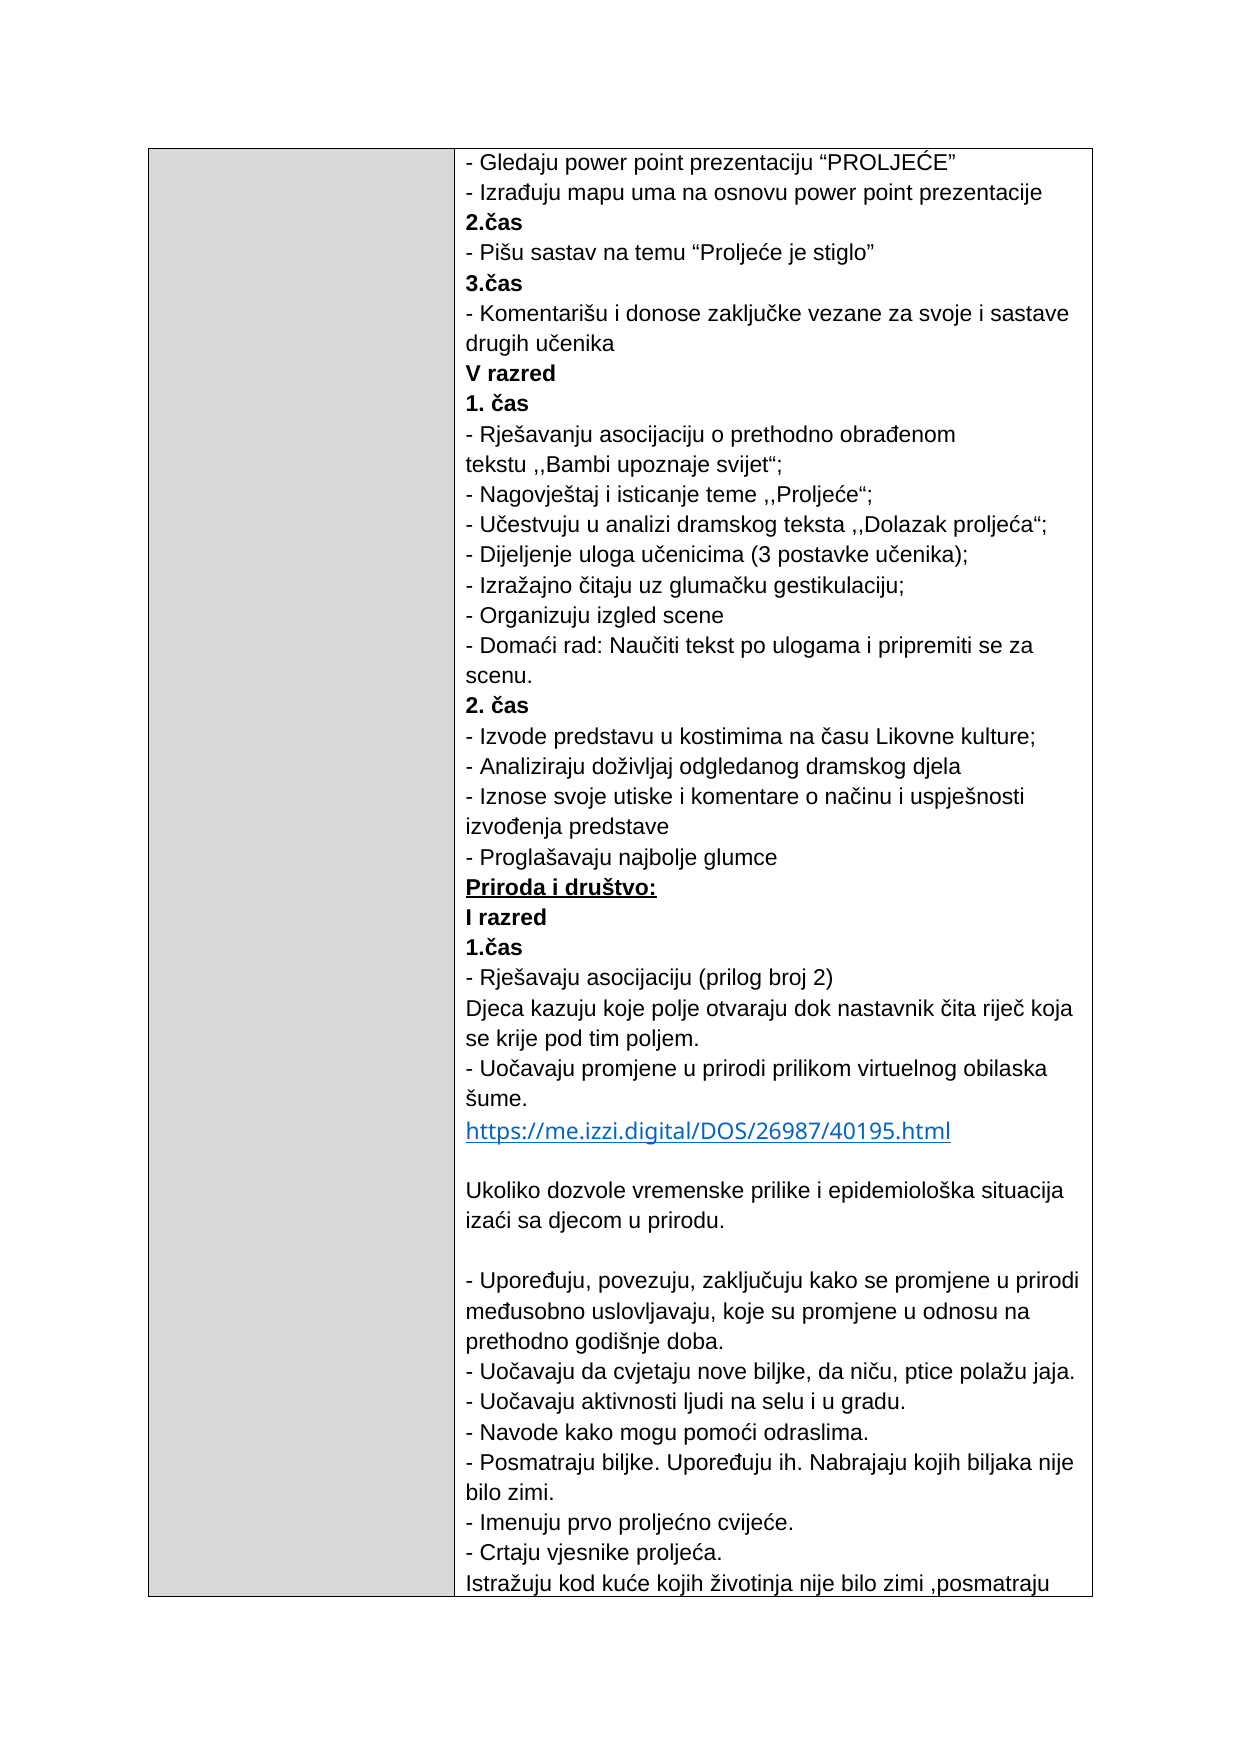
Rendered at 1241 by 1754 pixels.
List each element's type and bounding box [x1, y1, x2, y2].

table_cell [149, 149, 454, 1596]
table_cell [455, 149, 1092, 1596]
